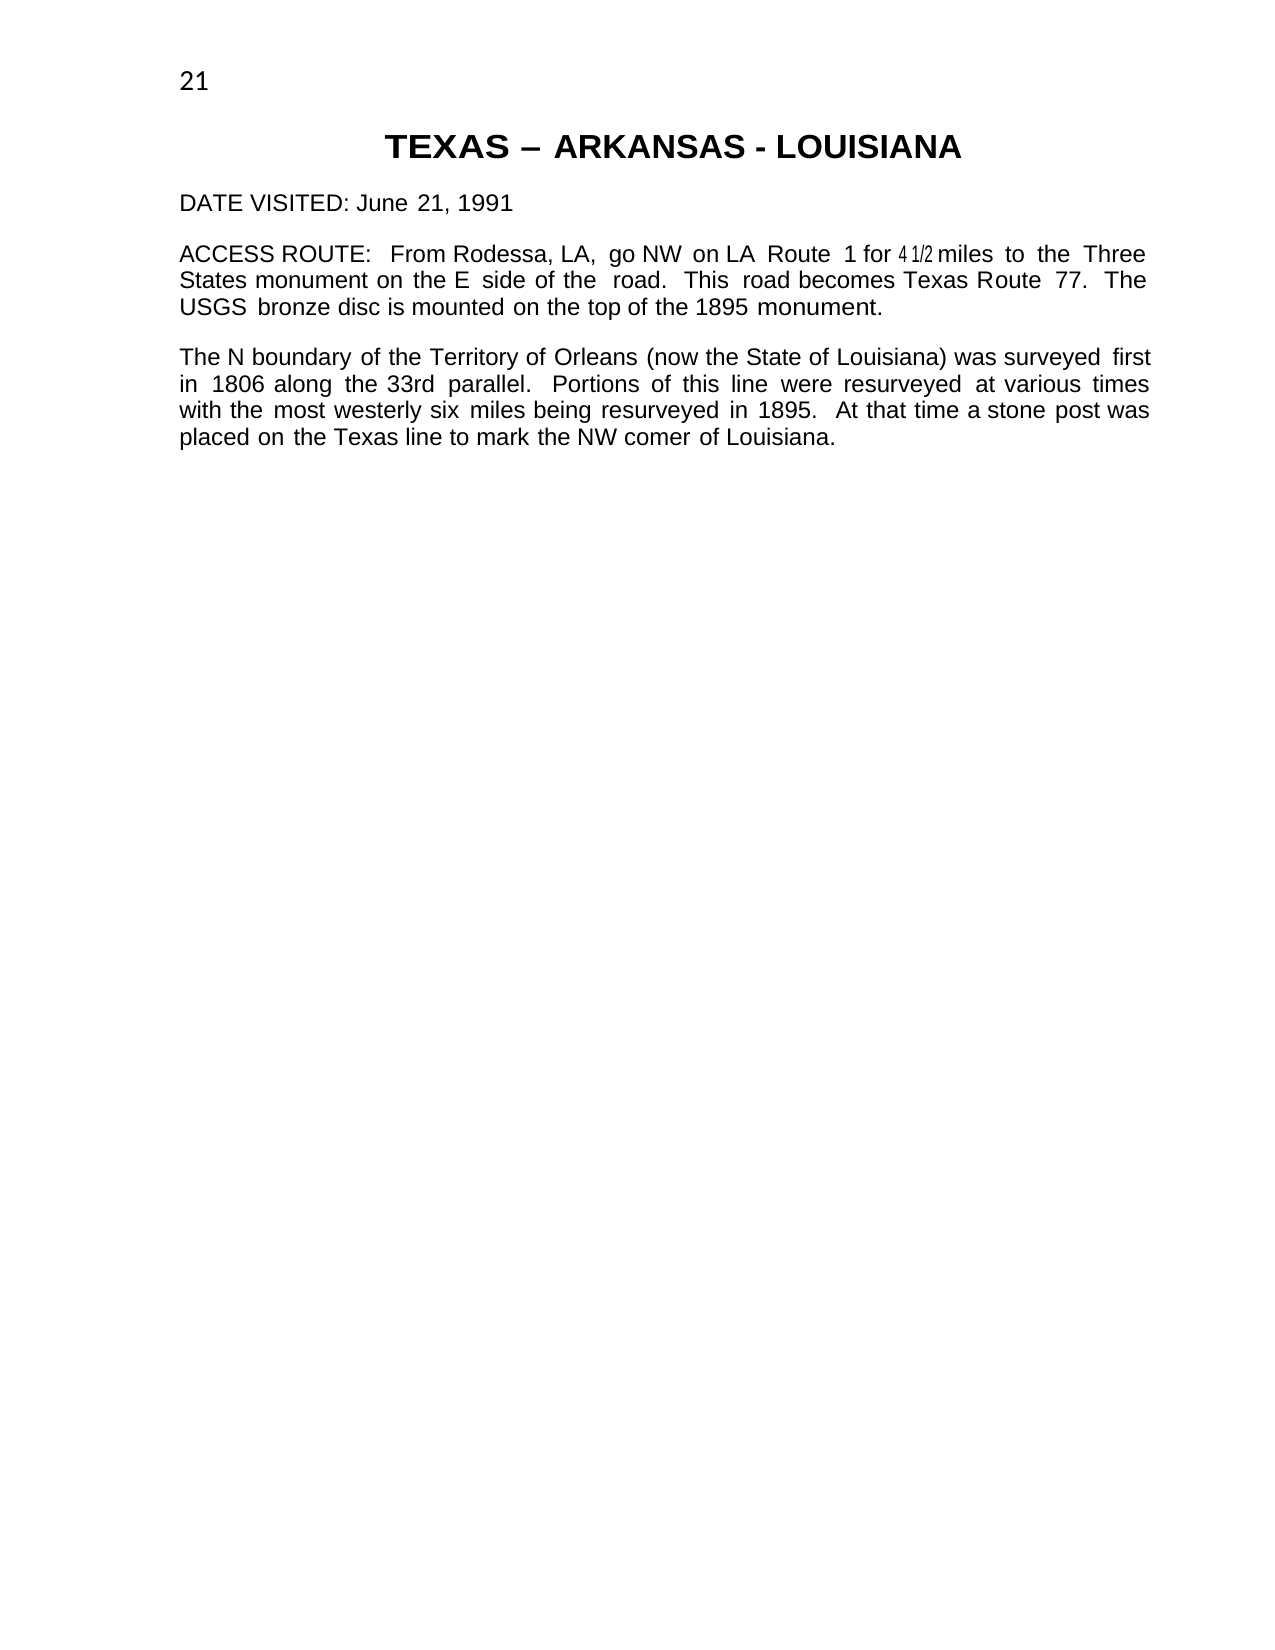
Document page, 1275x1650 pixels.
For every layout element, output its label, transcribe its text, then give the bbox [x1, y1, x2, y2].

text ACCESS ROUTE: From Rodessa, LA, go NW on LA Route 1 for 4 1/2 miles to the Three States monument on the E side of the road. This road becomes Texas Route 77. The USGS bronze disc is mounted on the top of the 1895 monument. [179, 241, 1147, 320]
text 21 [179, 67, 1156, 96]
text DATE VISITED: June 21, 1991 [179, 189, 1158, 217]
text The N boundary of the Territory of Orleans (now the State of Louisiana) was surveyed first in 1806 along the 33rd parallel. Portions of this line were resurveyed at various times with the most westerly six miles being resurveyed in 1895. At that time a stone post was placed on the Texas line to mark the NW comer of Louisiana. [179, 344, 1151, 450]
text TEXAS – ARKANSAS - LOUISIANA [369, 127, 978, 166]
